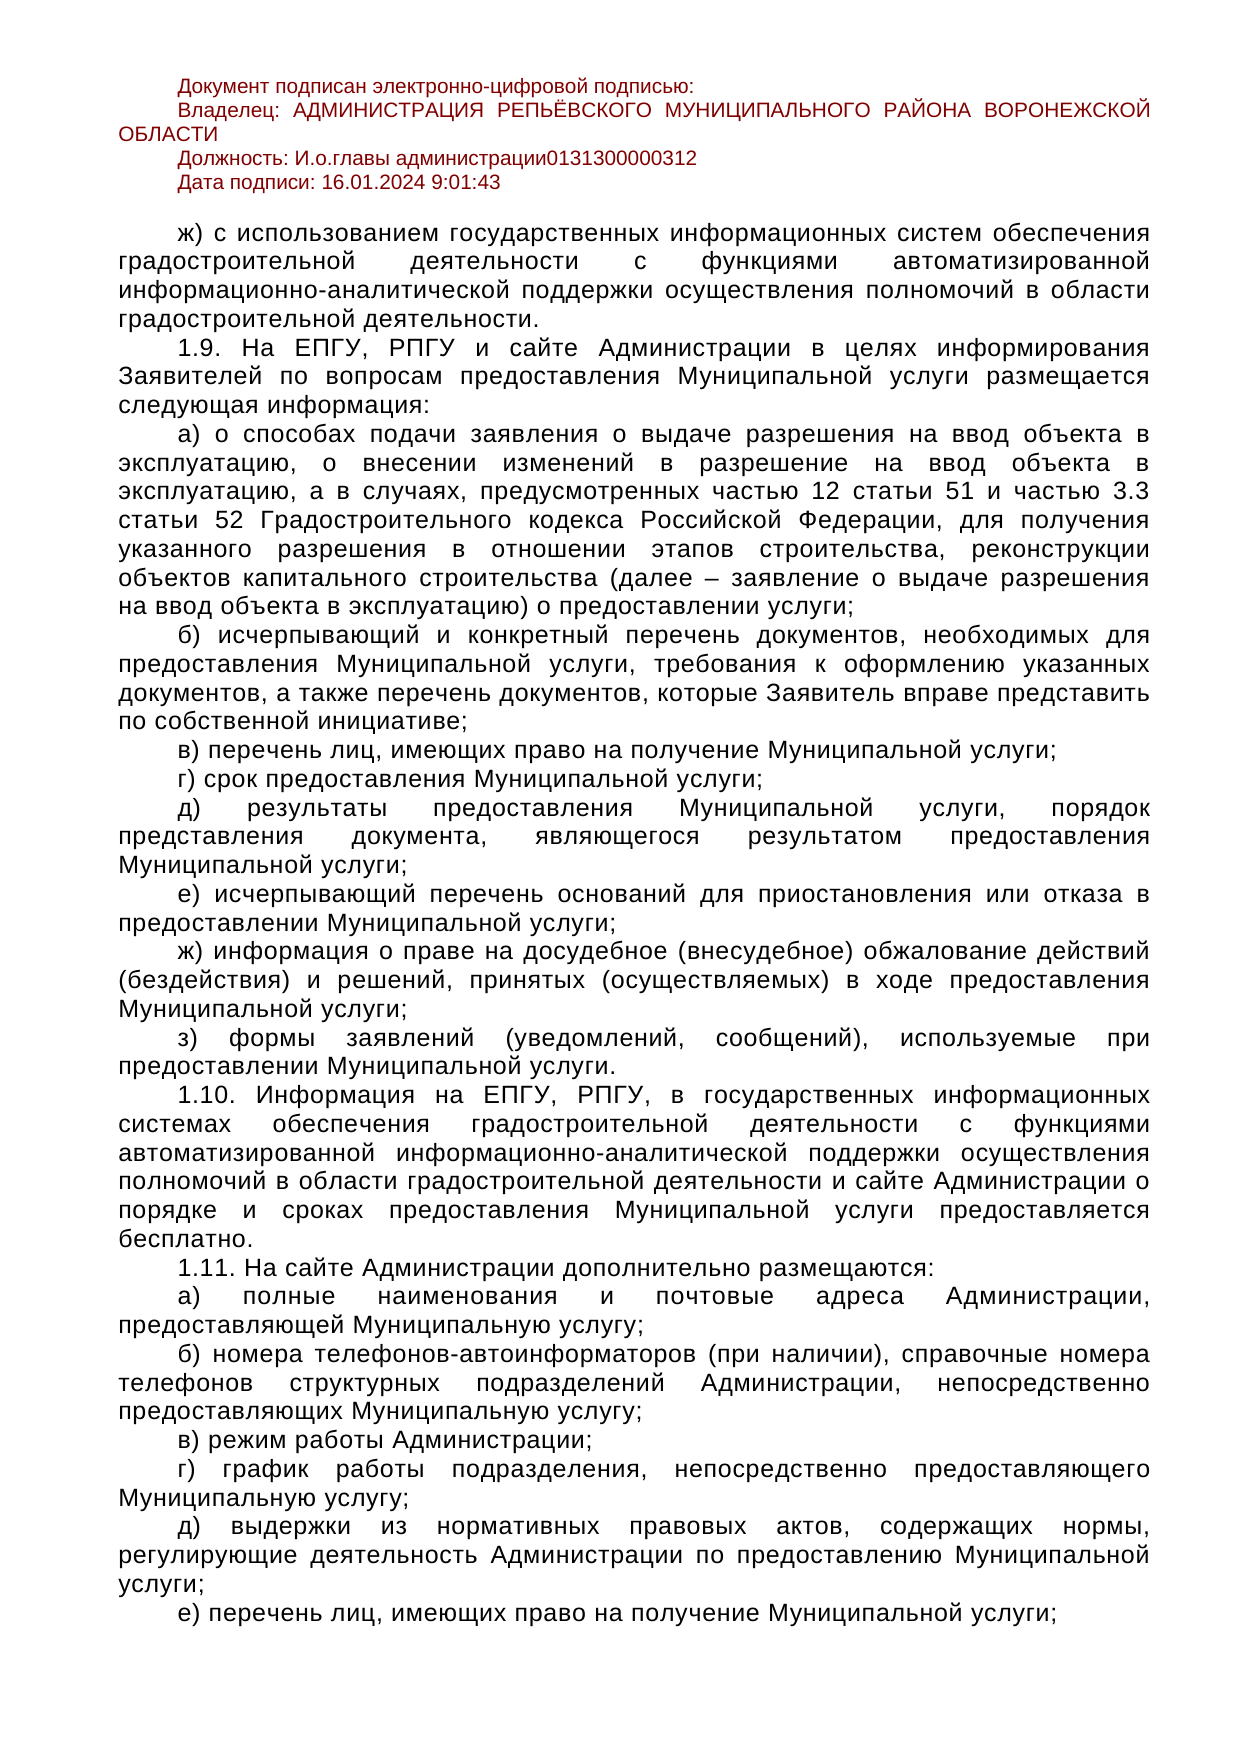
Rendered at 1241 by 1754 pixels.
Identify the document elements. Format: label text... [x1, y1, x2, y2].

text 1.10. Информация на ЕПГУ, РПГУ, в государственных информационных системах обеспечения градостроительной деятельности с функциями автоматизированной информационно-аналитической поддержки осуществления полномочий в области градостроительной деятельности и сайте Администрации о порядке и сроках предоставления Муниципальной услуги предоставляется бесплатно. [118, 1080, 1152, 1253]
text в) перечень лиц, имеющих право на получение Муниципальной услуги; [118, 735, 1152, 764]
text а) полные наименования и почтовые адреса Администрации, предоставляющей Муниципальную услугу; [118, 1281, 1152, 1339]
text а) о способах подачи заявления о выдаче разрешения на ввод объекта в эксплуатацию, о внесении изменений в разрешение на ввод объекта в эксплуатацию, а в случаях, предусмотренных частью 12 статьи 51 и частью 3.3 статьи 52 Градостроительного кодекса Российской Федерации, для получения указанного разрешения в отношении этапов строительства, реконструкции объектов капитального строительства (далее – заявление о выдаче разрешения на ввод объекта в эксплуатацию) о предоставлении услуги; [118, 419, 1152, 620]
text з) формы заявлений (уведомлений, сообщений), используемые при предоставлении Муниципальной услуги. [118, 1023, 1152, 1080]
text г) график работы подразделения, непосредственно предоставляющего Муниципальную услугу; [118, 1454, 1152, 1511]
text б) исчерпывающий и конкретный перечень документов, необходимых для предоставления Муниципальной услуги, требования к оформлению указанных документов, а также перечень документов, которые Заявитель вправе представить по собственной инициативе; [118, 620, 1152, 735]
text ж) информация о праве на досудебное (внесудебное) обжалование действий (бездействия) и решений, принятых (осуществляемых) в ходе предоставления Муниципальной услуги; [118, 936, 1152, 1023]
text ж) с использованием государственных информационных систем обеспечения градостроительной деятельности с функциями автоматизированной информационно-аналитической поддержки осуществления полномочий в области градостроительной деятельности. [118, 218, 1152, 333]
text е) исчерпывающий перечень оснований для приостановления или отказа в предоставлении Муниципальной услуги; [118, 879, 1152, 936]
text е) перечень лиц, имеющих право на получение Муниципальной услуги; [118, 1598, 1152, 1626]
text в) режим работы Администрации; [118, 1425, 1152, 1454]
text 1.11. На сайте Администрации дополнительно размещаются: [118, 1253, 1152, 1281]
text 1.9. На ЕПГУ, РПГУ и сайте Администрации в целях информирования Заявителей по вопросам предоставления Муниципальной услуги размещается следующая информация: [118, 333, 1152, 419]
text г) срок предоставления Муниципальной услуги; [118, 764, 1152, 793]
text д) выдержки из нормативных правовых актов, содержащих нормы, регулирующие деятельность Администрации по предоставлению Муниципальной услуги; [118, 1511, 1152, 1598]
text б) номера телефонов-автоинформаторов (при наличии), справочные номера телефонов структурных подразделений Администрации, непосредственно предоставляющих Муниципальную услугу; [118, 1339, 1152, 1425]
text д) результаты предоставления Муниципальной услуги, порядок представления документа, являющегося результатом предоставления Муниципальной услуги; [118, 793, 1152, 879]
